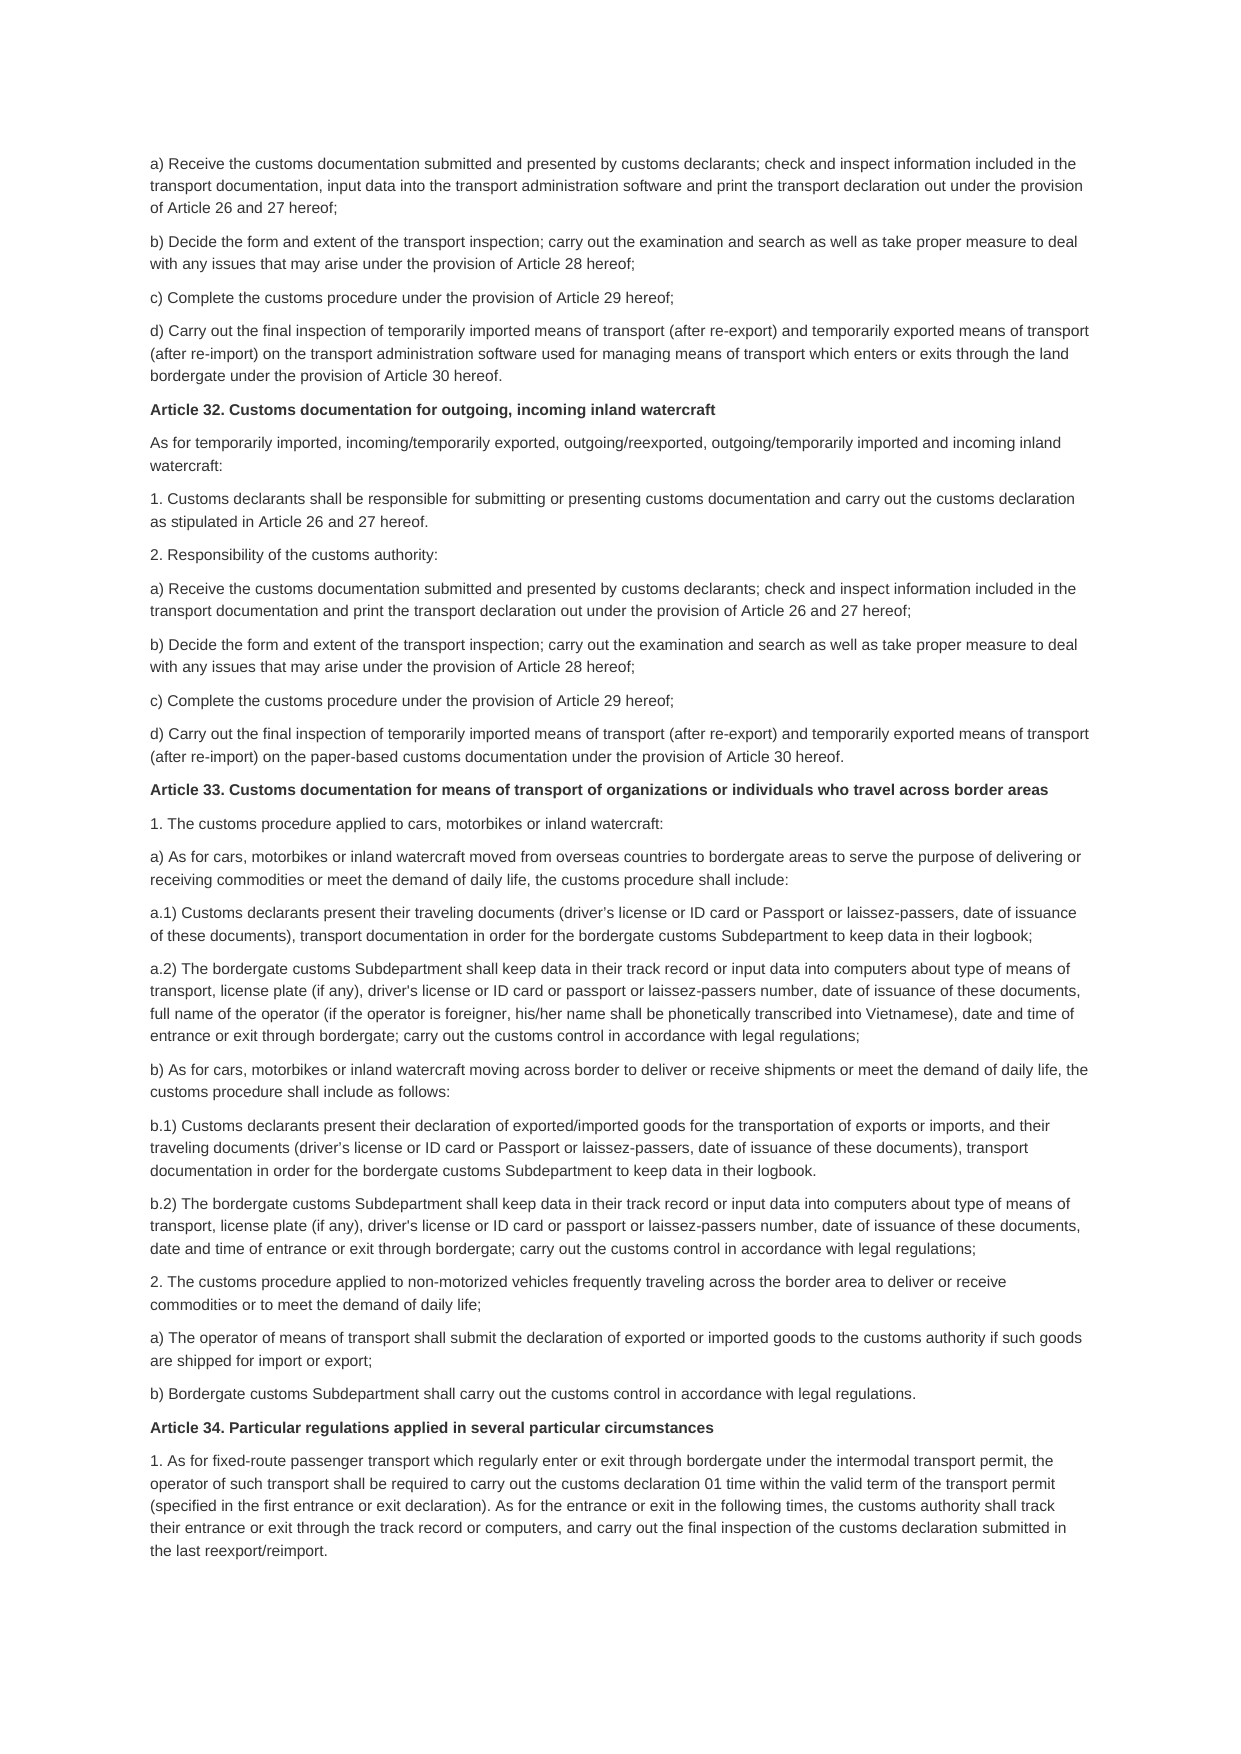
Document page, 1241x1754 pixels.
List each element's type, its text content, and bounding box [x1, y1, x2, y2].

text 2. The customs procedure applied to non-motorized vehicles frequently traveling across the border area to deliver or receive commodities or to meet the demand of daily life; [150, 1269, 1090, 1313]
text a) As for cars, motorbikes or inland watercraft moved from overseas countries to bordergate areas to serve the purpose of delivering or receiving commodities or meet the demand of daily life, the customs procedure shall include: [150, 843, 1090, 888]
text 1. The customs procedure applied to cars, motorbikes or inland watercraft: [150, 810, 1090, 832]
text d) Carry out the final inspection of temporarily imported means of transport (after re-export) and temporarily exported means of transport (after re-import) on the transport administration software used for managing means of transport which enters or exits through the land bordergate under the provision of Article 30 hereof. [150, 318, 1090, 385]
text b) Decide the form and extent of the transport inspection; carry out the examination and search as well as take proper measure to deal with any issues that may arise under the provision of Article 28 hereof; [150, 228, 1090, 273]
text 2. Responsibility of the customs authority: [150, 542, 1090, 564]
text a) Receive the customs documentation submitted and presented by customs declarants; check and inspect information included in the transport documentation and print the transport declaration out under the provision of Article 26 and 27 hereof; [150, 575, 1090, 620]
text b) Decide the form and extent of the transport inspection; carry out the examination and search as well as take proper measure to deal with any issues that may arise under the provision of Article 28 hereof; [150, 631, 1090, 676]
text a.2) The bordergate customs Subdepartment shall keep data in their track record or input data into computers about type of means of transport, license plate (if any), driver's license or ID card or passport or laissez-passers number, date of issuance of these documents, full name of the operator (if the operator is foreigner, his/her name shall be phonetically transcribed into Vietnamese), date and time of entrance or exit through bordergate; carry out the customs control in accordance with legal regulations; [150, 955, 1090, 1045]
text Article 33. Customs documentation for means of transport of organizations or individuals who travel across border areas [150, 776, 1090, 799]
text d) Carry out the final inspection of temporarily imported means of transport (after re-export) and temporarily exported means of transport (after re-import) on the paper-based customs documentation under the provision of Article 30 hereof. [150, 721, 1090, 765]
text As for temporarily imported, incoming/temporarily exported, outgoing/reexported, outgoing/temporarily imported and incoming inland watercraft: [150, 430, 1090, 474]
text c) Complete the customs procedure under the provision of Article 29 hereof; [150, 284, 1090, 307]
text Article 34. Particular regulations applied in several particular circumstances [150, 1414, 1090, 1437]
text b) As for cars, motorbikes or inland watercraft moving across border to deliver or receive shipments or meet the demand of daily life, the customs procedure shall include as follows: [150, 1056, 1090, 1101]
text b.2) The bordergate customs Subdepartment shall keep data in their track record or input data into computers about type of means of transport, license plate (if any), driver's license or ID card or passport or laissez-passers number, date of issuance of these documents, date and time of entrance or exit through bordergate; carry out the customs control in accordance with legal regulations; [150, 1190, 1090, 1258]
text b) Bordergate customs Subdepartment shall carry out the customs control in accordance with legal regulations. [150, 1381, 1090, 1403]
text c) Complete the customs procedure under the provision of Article 29 hereof; [150, 687, 1090, 709]
text b.1) Customs declarants present their declaration of exported/imported goods for the transportation of exports or imports, and their traveling documents (driver’s license or ID card or Passport or laissez-passers, date of issuance of these documents), transport documentation in order for the bordergate customs Subdepartment to keep data in their logbook. [150, 1112, 1090, 1179]
text a.1) Customs declarants present their traveling documents (driver’s license or ID card or Passport or laissez-passers, date of issuance of these documents), transport documentation in order for the bordergate customs Subdepartment to keep data in their logbook; [150, 899, 1090, 944]
text 1. As for fixed-route passenger transport which regularly enter or exit through bordergate under the intermodal transport permit, the operator of such transport shall be required to carry out the customs declaration 01 time within the valid term of the transport permit (specified in the first entrance or exit declaration). As for the entrance or exit in the following times, the customs authority shall track their entrance or exit through the track record or computers, and carry out the final inspection of the customs declaration submitted in the last reexport/reimport. [150, 1448, 1090, 1560]
text a) The operator of means of transport shall submit the declaration of exported or imported goods to the customs authority if such goods are shipped for import or export; [150, 1325, 1090, 1369]
text Article 32. Customs documentation for outgoing, incoming inland watercraft [150, 396, 1090, 418]
text a) Receive the customs documentation submitted and presented by customs declarants; check and inspect information included in the transport documentation, input data into the transport administration software and print the transport declaration out under the provision of Article 26 and 27 hereof; [150, 150, 1090, 217]
